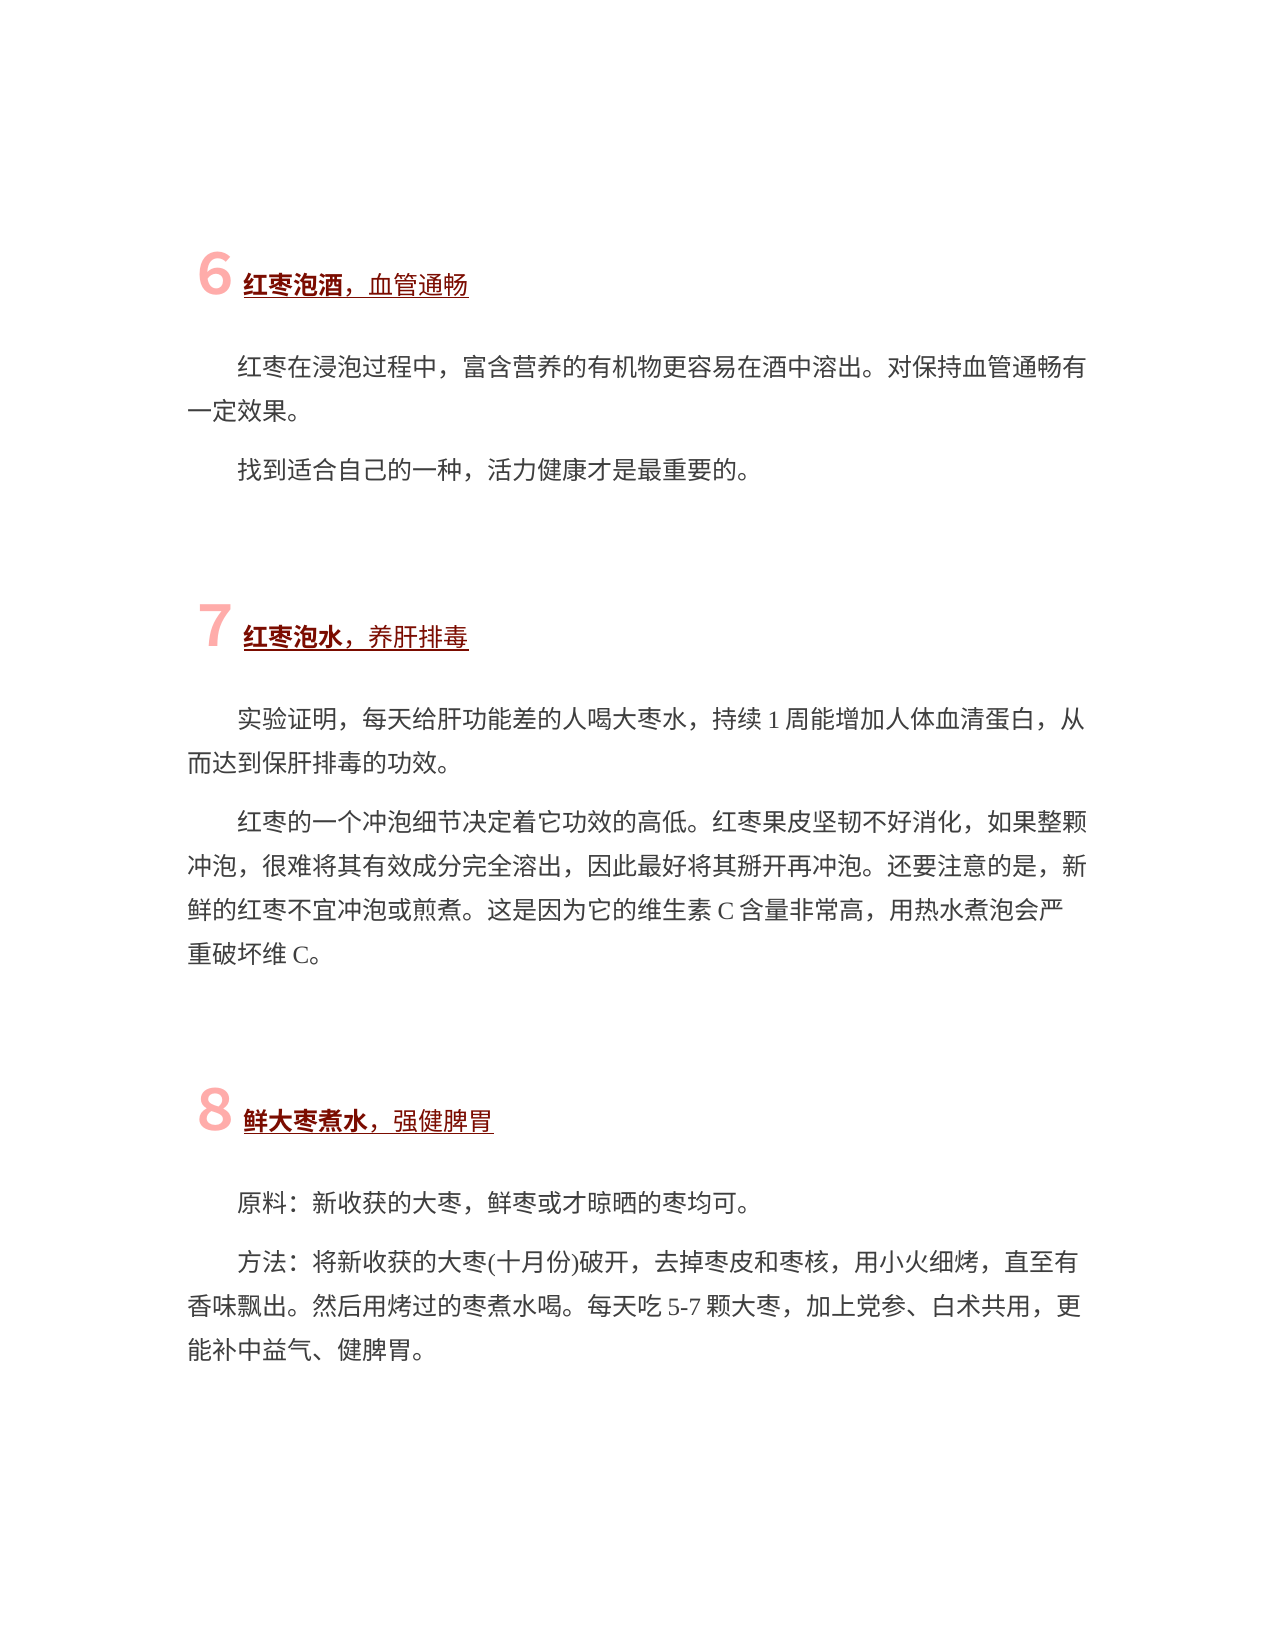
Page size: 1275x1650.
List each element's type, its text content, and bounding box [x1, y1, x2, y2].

text ７红枣泡水，养肝排毒 [187, 582, 1087, 663]
text 原料：新收获的大枣，鲜枣或才晾晒的枣均可。 [187, 1176, 1087, 1220]
text 实验证明，每天给肝功能差的人喝大枣水，持续1周能增加人体血清蛋白，从而达到保肝排毒的功效。 [187, 692, 1087, 780]
text ８鲜大枣煮水，强健脾胃 [187, 1065, 1087, 1147]
text 方法：将新收获的大枣(十月份)破开，去掉枣皮和枣核，用小火细烤，直至有香味飘出。然后用烤过的枣煮水喝。每天吃5-7颗大枣，加上党参、白术共用，更能补中益气、健脾胃。 [187, 1235, 1087, 1367]
text 找到适合自己的一种，活力健康才是最重要的。 [187, 443, 1087, 487]
text ６红枣泡酒，血管通畅 [187, 229, 1087, 311]
text 红枣在浸泡过程中，富含营养的有机物更容易在酒中溶出。对保持血管通畅有一定效果。 [187, 340, 1087, 427]
text 红枣的一个冲泡细节决定着它功效的高低。红枣果皮坚韧不好消化，如果整颗冲泡，很难将其有效成分完全溶出，因此最好将其掰开再冲泡。还要注意的是，新鲜的红枣不宜冲泡或煎煮。这是因为它的维生素C含量非常高，用热水煮泡会严重破坏维C。 [187, 795, 1087, 970]
